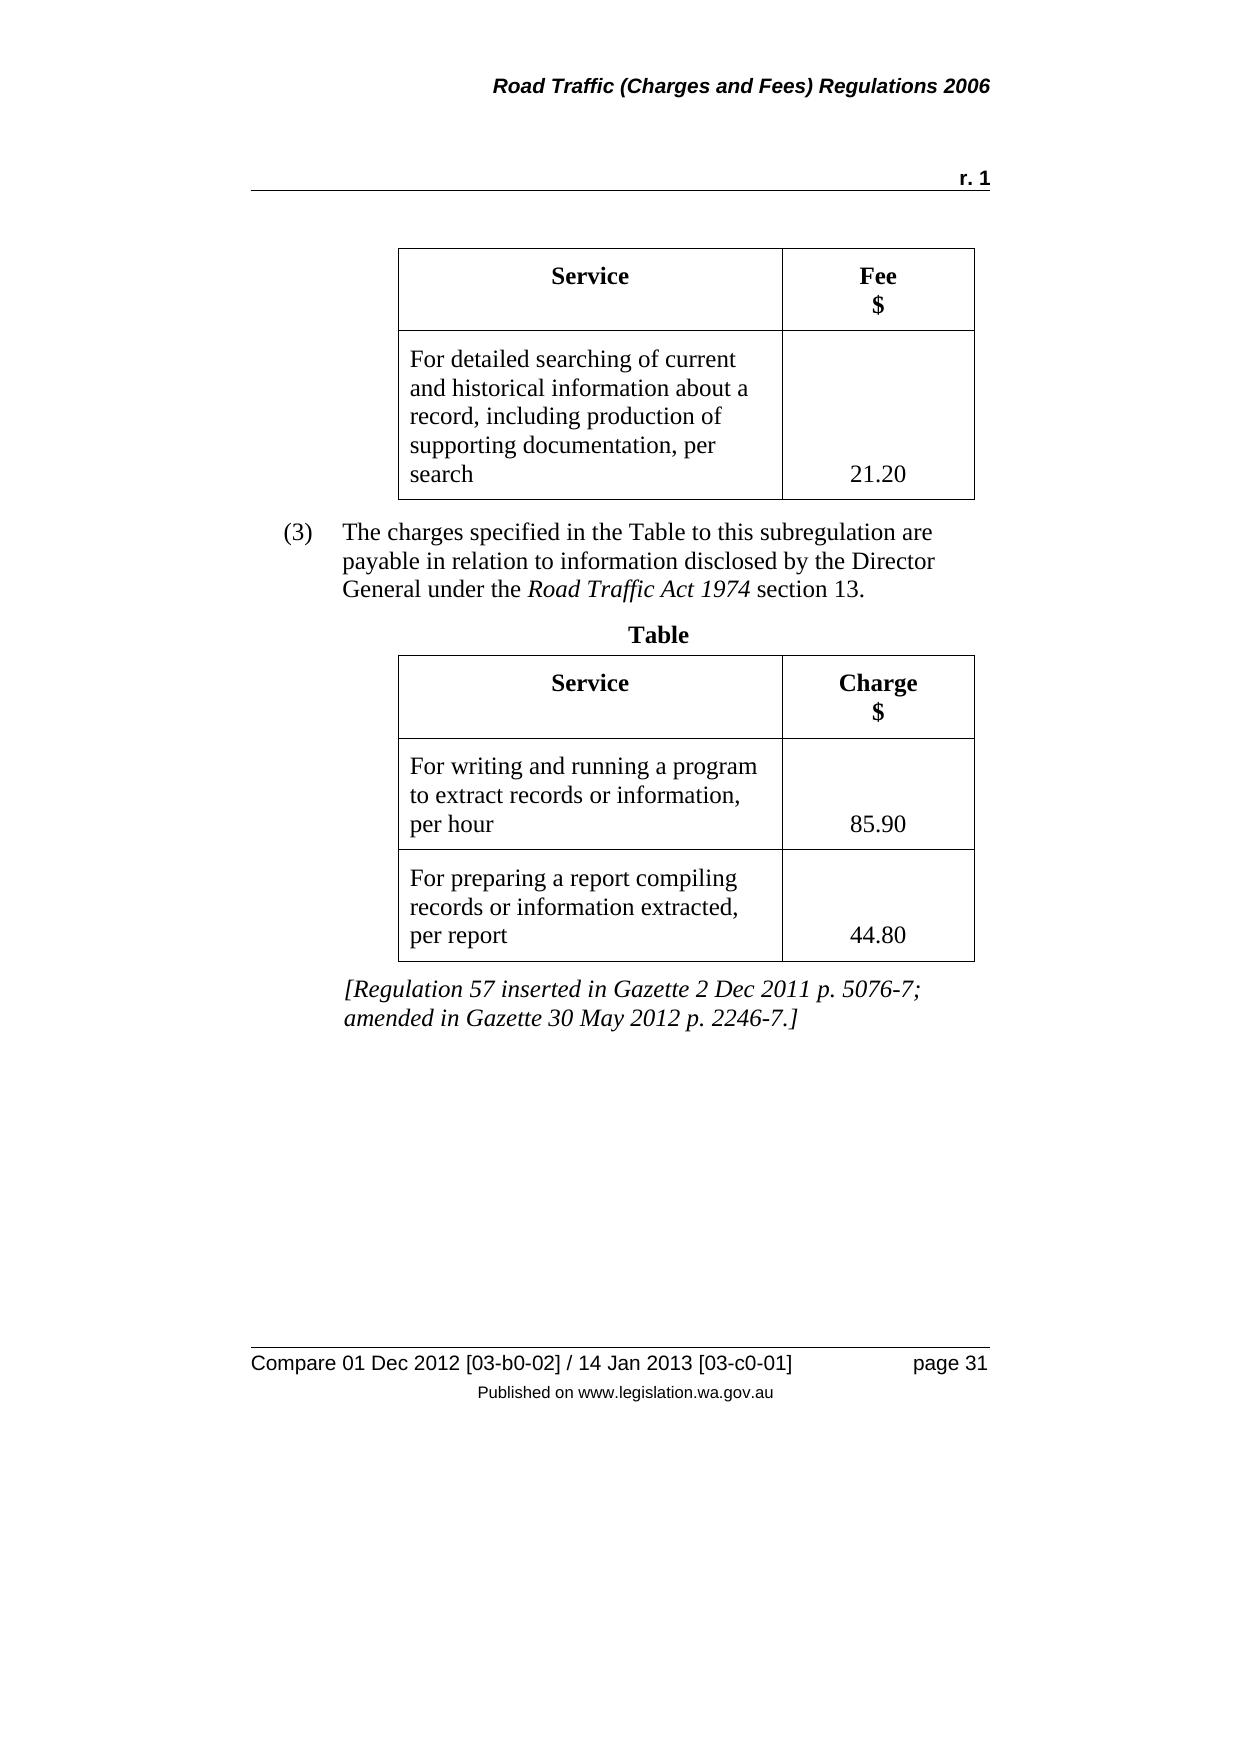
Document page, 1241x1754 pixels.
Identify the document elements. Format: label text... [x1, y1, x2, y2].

text [Regulation 57 inserted in Gazette 2 Dec 2011 p. 5076-7; amended in Gazette 30 May 2012 p. 2246-7.] [251, 974, 990, 1032]
table_cell For preparing a report compiling records or information extracted, per report [399, 850, 782, 961]
table_header Charge $ [783, 656, 974, 738]
table_cell For detailed searching of current and historical information about a record, including production of supporting documentation, per search [399, 331, 782, 499]
table_header Service [399, 656, 782, 738]
table_cell For writing and running a program to extract records or information, per hour [399, 739, 782, 849]
table_cell 85.90 [783, 739, 974, 849]
text (3) The charges specified in the Table to this subregulation are payable in relation to information disclosed by the Director General under the Road Traffic Act 1974 section 13. [251, 517, 990, 603]
table_cell 21.20 [783, 331, 974, 499]
subtitle Table [342, 620, 975, 649]
table_header Fee $ [783, 249, 974, 330]
table_header Service [399, 249, 782, 330]
table_cell 44.80 [783, 850, 974, 961]
